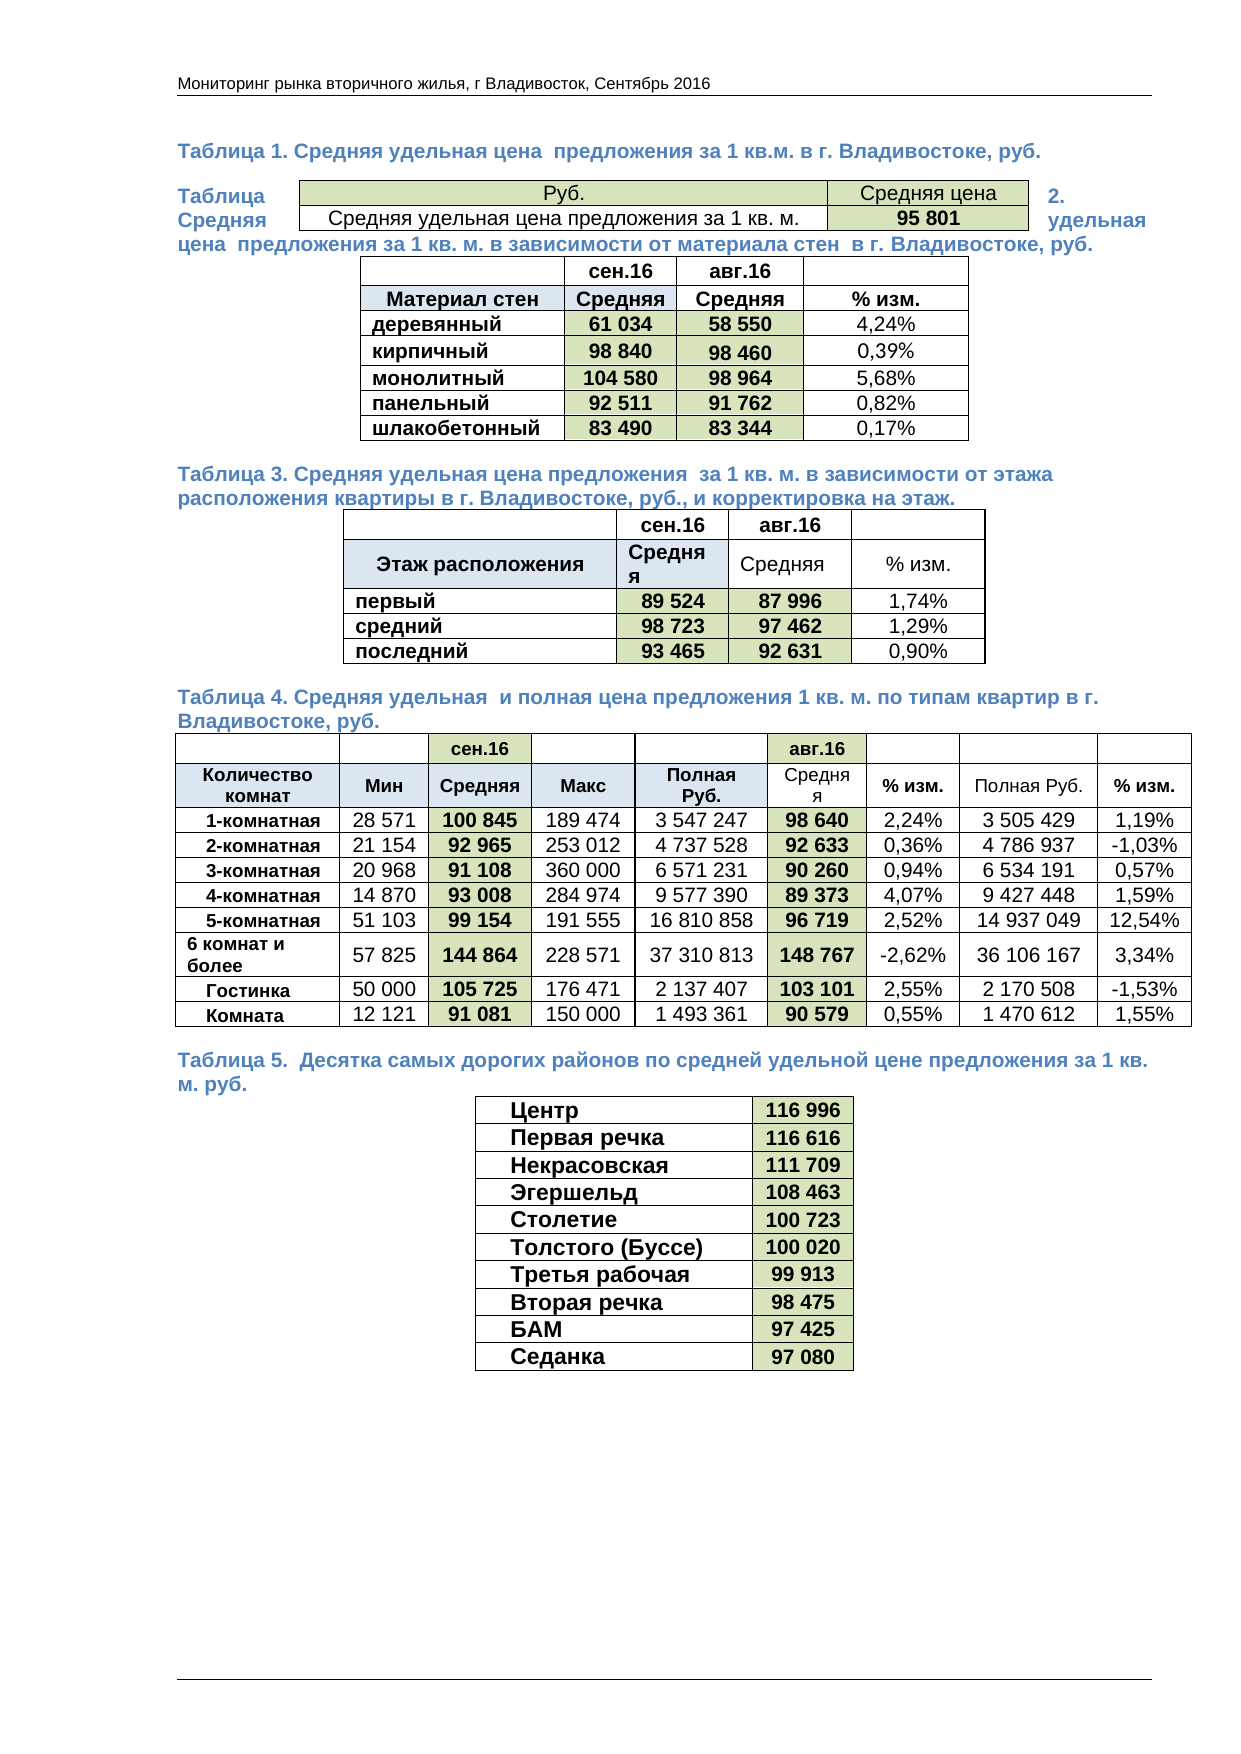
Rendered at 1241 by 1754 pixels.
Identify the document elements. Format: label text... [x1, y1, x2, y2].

table_cell Средняя [429, 764, 531, 807]
table_cell 0,36% [867, 833, 959, 857]
table_cell шлакобетонный [361, 416, 564, 439]
table_cell 108 463 [753, 1179, 853, 1205]
table_header авг.16 [768, 734, 866, 763]
table_cell 61 034 [565, 311, 676, 335]
table_cell 1 470 612 [960, 1002, 1097, 1026]
table_cell 91 762 [677, 391, 803, 414]
table_cell 91 081 [429, 1002, 531, 1026]
table_cell 360 000 [532, 858, 634, 882]
table_cell 148 767 [768, 933, 866, 976]
table_cell 14 937 049 [960, 908, 1097, 932]
table_cell последний [344, 639, 616, 663]
table_cell 50 000 [340, 977, 428, 1001]
table_cell панельный [361, 391, 564, 414]
table_cell 4 786 937 [960, 833, 1097, 857]
table_cell Седанка [476, 1343, 752, 1370]
table_cell 100 723 [753, 1206, 853, 1233]
table_cell Комната [176, 1002, 339, 1026]
table_cell % изм. [867, 764, 959, 807]
table_cell 91 108 [429, 858, 531, 882]
table_cell 3 505 429 [960, 808, 1097, 832]
table_cell 111 709 [753, 1152, 853, 1178]
table_cell 0,94% [867, 858, 959, 882]
table_cell Полная Руб. [960, 764, 1097, 807]
table_header [804, 257, 968, 285]
table_cell 2,24% [867, 808, 959, 832]
table_cell Средняя [768, 764, 866, 807]
table_cell Количество комнат [176, 764, 339, 807]
table_cell 1 493 361 [636, 1002, 767, 1026]
table_cell 93 465 [617, 639, 728, 663]
table_cell 105 725 [429, 977, 531, 1001]
table_cell % изм. [1098, 764, 1191, 807]
subtitle Таблица 5. Десятка самых дорогих районов по средней удельной цене предложения за 1 кв. м. руб. [177, 1048, 1152, 1096]
table_cell 1,19% [1098, 808, 1191, 832]
table_cell 98 964 [677, 366, 803, 389]
table_cell 2,55% [867, 977, 959, 1001]
table_cell 0,17% [804, 416, 968, 439]
table_cell Средняя [677, 286, 803, 310]
table_cell 4,24% [804, 311, 968, 335]
table_cell 96 719 [768, 908, 866, 932]
table_cell 3 547 247 [636, 808, 767, 832]
table_cell 92 631 [729, 639, 851, 663]
table_cell 37 310 813 [636, 933, 767, 976]
table_cell 90 579 [768, 1002, 866, 1026]
subtitle Таблица 2. Средняя удельная цена предложения за 1 кв. м. в зависимости от материала стен в г. Владивостоке, руб. [177, 184, 1152, 256]
table_header [344, 510, 616, 539]
table_cell 57 825 [340, 933, 428, 976]
table_header Центр [476, 1097, 752, 1123]
table_cell 5-комнатная [176, 908, 339, 932]
table_cell 51 103 [340, 908, 428, 932]
table_header [636, 734, 767, 763]
table_cell 100 845 [429, 808, 531, 832]
table_cell Средняя удельная цена предложения за 1 кв. м. [300, 206, 827, 230]
table_cell кирпичный [361, 336, 564, 364]
table_cell 97 080 [753, 1343, 853, 1370]
table_cell Материал стен [361, 286, 564, 310]
table_cell Средняя [565, 286, 676, 310]
table_cell 5,68% [804, 366, 968, 389]
table_cell 6 571 231 [636, 858, 767, 882]
table_cell 97 462 [729, 614, 851, 638]
table_header [867, 734, 959, 763]
table_cell БАМ [476, 1316, 752, 1342]
table_cell Мин [340, 764, 428, 807]
table_cell 144 864 [429, 933, 531, 976]
table_cell 191 555 [532, 908, 634, 932]
table_cell 6 комнат и более [176, 933, 339, 976]
table_cell 90 260 [768, 858, 866, 882]
table_cell Этаж расположения [344, 540, 616, 588]
table_cell 3-комнатная [176, 858, 339, 882]
table_cell 0,82% [804, 391, 968, 414]
table_cell -1,53% [1098, 977, 1191, 1001]
table_cell 12,54% [1098, 908, 1191, 932]
table_header [1098, 734, 1191, 763]
table_cell 0,90% [852, 639, 984, 663]
table_cell 1,74% [852, 589, 984, 613]
table_cell 4 737 528 [636, 833, 767, 857]
table_cell -1,03% [1098, 833, 1191, 857]
table_cell 98 460 [677, 336, 803, 364]
table_cell 98 640 [768, 808, 866, 832]
table_cell 14 870 [340, 883, 428, 907]
table_cell 284 974 [532, 883, 634, 907]
table_cell 21 154 [340, 833, 428, 857]
table_cell Первая речка [476, 1124, 752, 1151]
table_cell 28 571 [340, 808, 428, 832]
table_cell 89 373 [768, 883, 866, 907]
table_cell Третья рабочая [476, 1261, 752, 1287]
table_cell 104 580 [565, 366, 676, 389]
table_cell 228 571 [532, 933, 634, 976]
table_cell монолитный [361, 366, 564, 389]
table_header [361, 257, 564, 285]
table_cell 6 534 191 [960, 858, 1097, 882]
table_cell 83 344 [677, 416, 803, 439]
table_cell 189 474 [532, 808, 634, 832]
table_cell Средняя [729, 540, 851, 588]
table_cell 2 137 407 [636, 977, 767, 1001]
table_cell 1,29% [852, 614, 984, 638]
table_cell 93 008 [429, 883, 531, 907]
table_cell 92 633 [768, 833, 866, 857]
table_cell 2,52% [867, 908, 959, 932]
table_header сен.16 [429, 734, 531, 763]
table_cell 99 913 [753, 1261, 853, 1287]
table_header [176, 734, 339, 763]
table_header [532, 734, 634, 763]
table_cell Столетие [476, 1206, 752, 1233]
table_cell 99 154 [429, 908, 531, 932]
table_cell 1,59% [1098, 883, 1191, 907]
table_cell Эгершельд [476, 1179, 752, 1205]
table_header сен.16 [565, 257, 676, 285]
table_cell 20 968 [340, 858, 428, 882]
table_cell 0,55% [867, 1002, 959, 1026]
subtitle Таблица 3. Средняя удельная цена предложения за 1 кв. м. в зависимости от этажа расположения квартиры в г. Владивостоке, руб., и корректировка на этаж. [177, 461, 1152, 509]
table_cell 58 550 [677, 311, 803, 335]
table_cell 1,55% [1098, 1002, 1191, 1026]
table_cell 97 425 [753, 1316, 853, 1342]
table_cell 103 101 [768, 977, 866, 1001]
table_cell 89 524 [617, 589, 728, 613]
table_header Средняя цена [828, 181, 1028, 205]
subtitle Таблица 1. Средняя удельная цена предложения за 1 кв.м. в г. Владивостоке, руб. [177, 139, 1152, 163]
table_cell 100 020 [753, 1234, 853, 1260]
table_cell 150 000 [532, 1002, 634, 1026]
table_cell Вторая речка [476, 1289, 752, 1315]
table_cell Некрасовская [476, 1152, 752, 1178]
table_cell 176 471 [532, 977, 634, 1001]
table_cell 9 577 390 [636, 883, 767, 907]
table_header [960, 734, 1097, 763]
subtitle Таблица 4. Средняя удельная и полная цена предложения 1 кв. м. по типам квартир в г. Владивостоке, руб. [177, 685, 1152, 733]
table_cell 92 965 [429, 833, 531, 857]
table_header авг.16 [729, 510, 851, 539]
table_cell 87 996 [729, 589, 851, 613]
table_cell 36 106 167 [960, 933, 1097, 976]
table_cell 1-комнатная [176, 808, 339, 832]
table_header [340, 734, 428, 763]
table_cell 95 801 [828, 206, 1028, 230]
table_cell 98 475 [753, 1289, 853, 1315]
table_cell 9 427 448 [960, 883, 1097, 907]
table_cell 0,39% [804, 336, 968, 364]
table_cell деревянный [361, 311, 564, 335]
table_cell 92 511 [565, 391, 676, 414]
table_cell Полная Руб. [636, 764, 767, 807]
table_cell средний [344, 614, 616, 638]
table_cell 98 723 [617, 614, 728, 638]
table_cell Макс [532, 764, 634, 807]
table_cell 4-комнатная [176, 883, 339, 907]
table_cell % изм. [852, 540, 984, 588]
table_cell -2,62% [867, 933, 959, 976]
table_cell 16 810 858 [636, 908, 767, 932]
table_cell 2-комнатная [176, 833, 339, 857]
table_header Руб. [300, 181, 827, 205]
table_cell 83 490 [565, 416, 676, 439]
table_cell 4,07% [867, 883, 959, 907]
table_cell 0,57% [1098, 858, 1191, 882]
table_cell 98 840 [565, 336, 676, 364]
table_header сен.16 [617, 510, 728, 539]
table_cell 12 121 [340, 1002, 428, 1026]
table_cell 3,34% [1098, 933, 1191, 976]
table_cell первый [344, 589, 616, 613]
table_header авг.16 [677, 257, 803, 285]
table_cell 253 012 [532, 833, 634, 857]
table_cell 116 616 [753, 1124, 853, 1151]
table_header [852, 510, 984, 539]
table_cell Средняя [617, 540, 728, 588]
table_header 116 996 [753, 1097, 853, 1123]
table_cell Толстого (Буссе) [476, 1234, 752, 1260]
table_cell % изм. [804, 286, 968, 310]
table_cell Гостинка [176, 977, 339, 1001]
table_cell 2 170 508 [960, 977, 1097, 1001]
